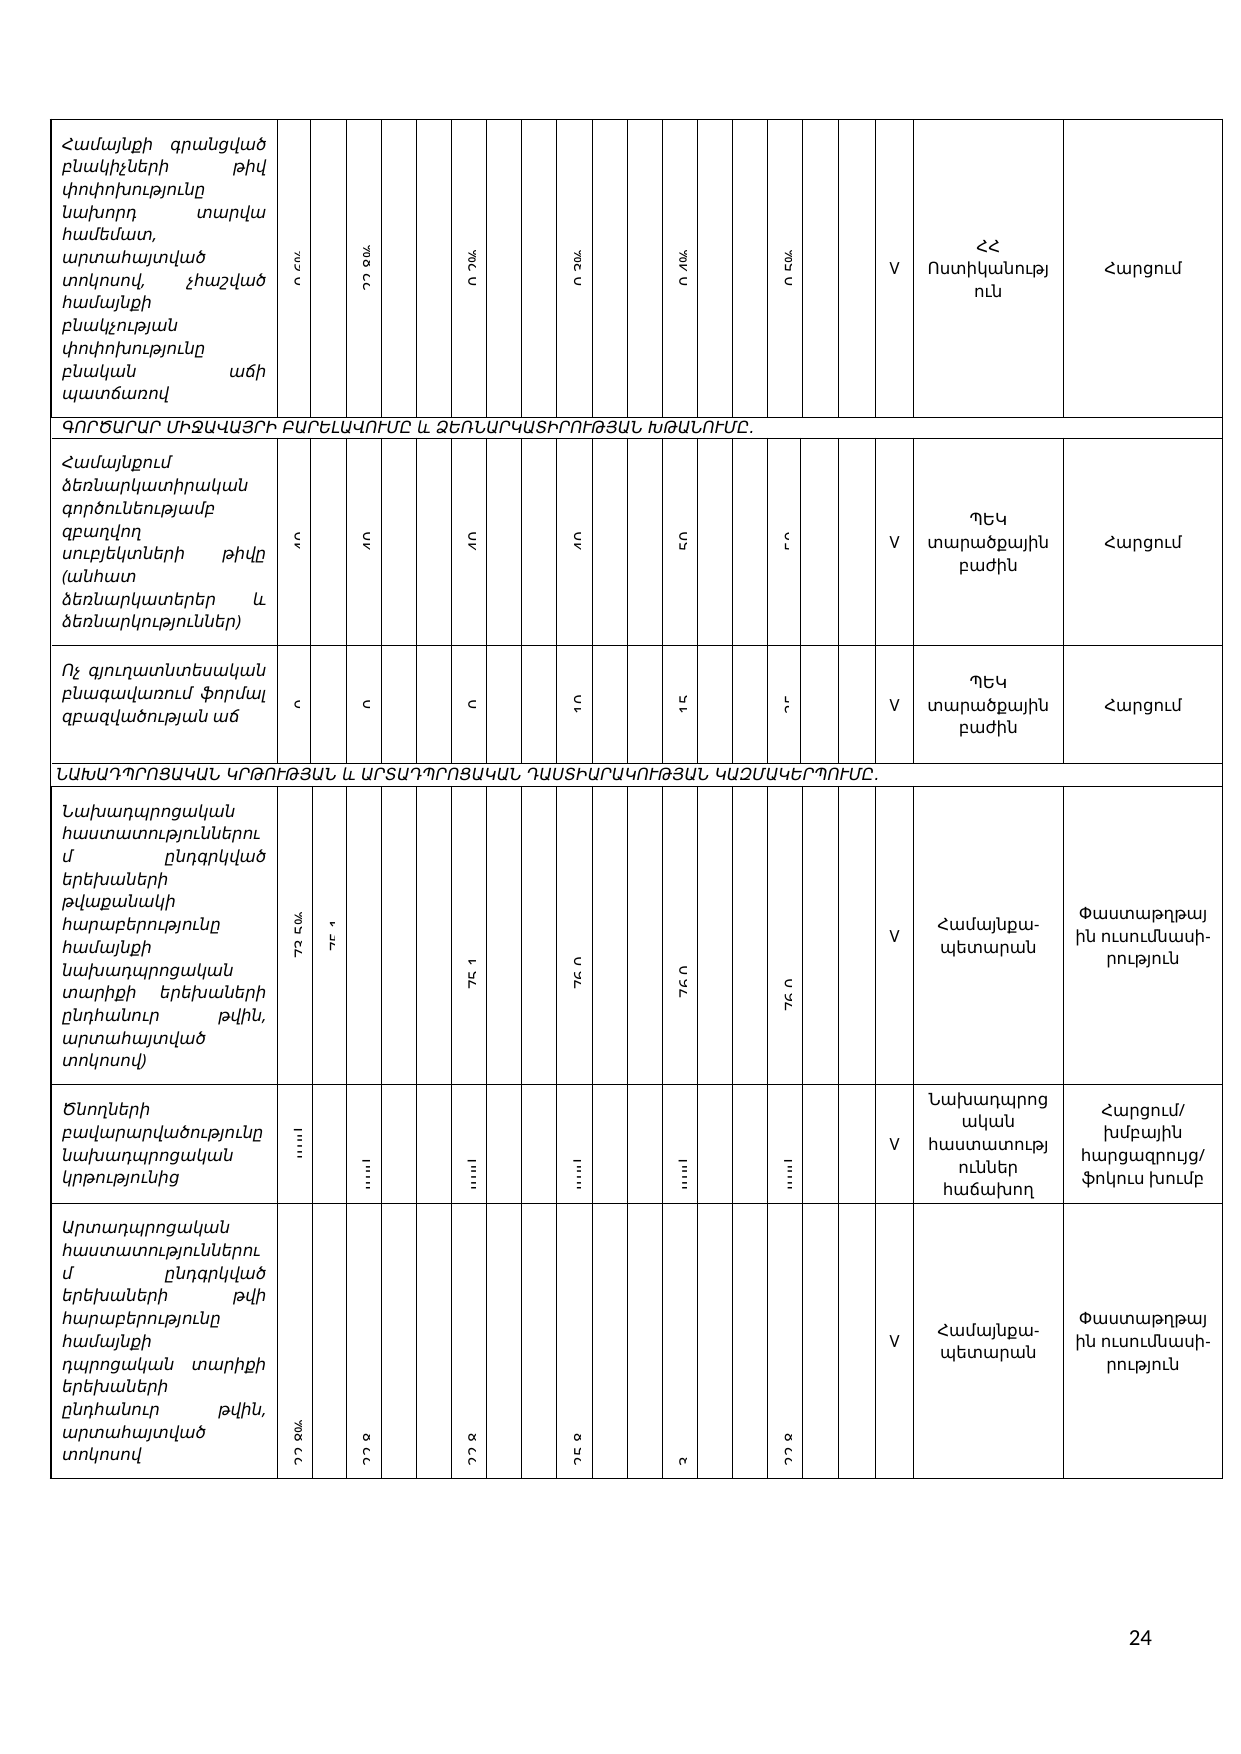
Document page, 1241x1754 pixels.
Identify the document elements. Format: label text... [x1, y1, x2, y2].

table_cell [522, 787, 556, 1084]
table_cell 22,8% [278, 1204, 312, 1478]
table_cell V [876, 1204, 913, 1478]
table_cell [593, 120, 627, 417]
table_cell [801, 439, 838, 645]
table_cell Համայնքում ձեռնարկատիրական գործունեությամբ զբաղվող սուբյեկտների թիվը (անհատ ձեռնարկատերեր և ձեռնարկություններ) [51, 438, 277, 645]
table_cell [522, 439, 556, 645]
table_cell 75,1 [313, 787, 346, 1084]
table_cell [698, 439, 732, 645]
table_cell [593, 646, 627, 763]
table_cell [347, 787, 381, 1084]
table_cell [417, 646, 451, 763]
table_cell 0,3% [557, 120, 592, 417]
table_cell [803, 120, 838, 417]
table_cell [698, 120, 732, 417]
table_cell Նախադպրոցական հաստատություններում ընդգրկված երեխաների թվաքանակի հարաբերությունը համայնքի նախադպրոցական տարիքի երեխաների ընդհանուր թվին, արտահայտված տոկոսով) [52, 787, 277, 1084]
table_cell 22,8 30,8 [768, 1204, 802, 1478]
table_cell [628, 120, 662, 417]
table_cell [311, 120, 346, 417]
table_cell V [876, 1085, 913, 1202]
table_cell 0,6% [278, 120, 310, 417]
table_cell Հարցում/խմբային հարցազրույց/ ֆոկուս խումբ [1064, 1085, 1222, 1202]
table_cell [628, 1204, 662, 1478]
table_cell V [876, 439, 913, 645]
table_cell [593, 1204, 627, 1478]
table_cell 0 [347, 646, 381, 763]
table_cell [311, 646, 346, 763]
table_cell 50 [768, 439, 800, 645]
table_cell ՆԱԽԱԴՊՐՈՑԱԿԱՆ ԿՐԹՈՒԹՅԱՆ և ԱՐՏԱԴՊՐՈՑԱԿԱՆ ԴԱՍՏԻԱՐԱԿՈՒԹՅԱՆ ԿԱԶՄԱԿԵՐՊՈՒՄԸ. [51, 763, 1222, 786]
table_cell [522, 120, 556, 417]
table_cell ՊԵԿ տարածքային բաժին [914, 646, 1063, 763]
table_cell Հարցում [1064, 646, 1222, 763]
table_cell 22,8 [452, 1204, 486, 1478]
table_cell Փաստաթղթային ուսումնասի-րություն [1064, 1204, 1222, 1478]
table_cell 40 [452, 439, 486, 645]
table_cell 40 [557, 439, 592, 645]
table_cell լավ [347, 1085, 381, 1202]
table_cell [382, 1204, 416, 1478]
table_cell [698, 1085, 732, 1202]
table_cell [593, 787, 627, 1084]
table_cell ՀՀ Ոստիկանություն [914, 120, 1063, 417]
table_cell [698, 1204, 732, 1478]
table_cell V [876, 120, 913, 417]
table_cell [803, 1085, 838, 1202]
table_cell լավ [768, 1085, 802, 1202]
table_cell [382, 646, 416, 763]
table_cell լավ [663, 1085, 697, 1202]
table_cell 73,5% [278, 787, 312, 1084]
table_cell [733, 1204, 767, 1478]
table_cell [733, 646, 767, 763]
table_cell լավ [452, 1085, 486, 1202]
table_cell [487, 646, 521, 763]
table_cell [313, 1204, 346, 1478]
table_cell Հարցում [1064, 439, 1222, 645]
table_cell [839, 120, 875, 417]
table_cell [839, 787, 875, 1084]
table_cell լավ [278, 1085, 312, 1202]
table_cell ԳՈՐԾԱՐԱՐ ՄԻՋԱՎԱՅՐԻ ԲԱՐԵԼԱՎՈՒՄԸ և ՁԵՌՆԱՐԿԱՏԻՐՈՒԹՅԱՆ ԽԹԱՆՈՒՄԸ. [51, 418, 1222, 437]
table_cell [839, 646, 875, 763]
table_cell [487, 1204, 521, 1478]
table_cell [522, 646, 556, 763]
table_cell V [876, 787, 913, 1084]
table_cell 0,5% [768, 120, 802, 417]
table_cell ՊԵԿ տարածքային բաժին [914, 439, 1063, 645]
table_cell [487, 120, 521, 417]
table_cell [698, 646, 732, 763]
table_cell [733, 1085, 767, 1202]
table_cell [628, 787, 662, 1084]
table_cell [382, 787, 416, 1084]
table_cell [733, 787, 767, 1084]
table_cell 75,1 [452, 787, 486, 1084]
table_cell [593, 1085, 627, 1202]
table_cell [382, 120, 416, 417]
table_cell [487, 787, 521, 1084]
table_cell 25,8 [557, 1204, 592, 1478]
table_cell [382, 1085, 416, 1202]
table_cell 0 [278, 646, 310, 763]
table_cell [522, 1204, 556, 1478]
table_cell [382, 439, 416, 645]
table_cell [839, 439, 875, 645]
table_cell [628, 646, 662, 763]
table_cell լավ [557, 1085, 592, 1202]
table_cell 25 [768, 646, 800, 763]
table_cell [801, 646, 838, 763]
table_cell 15 [663, 646, 697, 763]
table_cell [417, 1085, 451, 1202]
table_cell 0,4% [663, 120, 697, 417]
table_cell Արտադպրոցական հաստատություններում ընդգրկված երեխաների թվի հարաբերությունը համայնքի դպրոցական տարիքի երեխաների ընդհանուր թվին, արտահայտված տոկոսով [52, 1204, 277, 1478]
table_cell [417, 1204, 451, 1478]
table_cell [487, 439, 521, 645]
table_cell Հարցում [1064, 120, 1222, 417]
table_cell [487, 1085, 521, 1202]
table_cell [733, 120, 767, 417]
table_cell [593, 439, 627, 645]
table_cell 40 [347, 439, 381, 645]
table_cell [803, 1204, 838, 1478]
table_cell V [876, 646, 913, 763]
table_cell 22,8% [347, 120, 381, 417]
table_cell Փաստաթղթային ուսումնասի-րություն [1064, 787, 1222, 1084]
table_cell 22,8 [347, 1204, 381, 1478]
table_cell [313, 1085, 346, 1202]
table_cell 3 32 30,8 [663, 1204, 697, 1478]
table_cell 76,0 [663, 787, 697, 1084]
table_cell 76,0 [768, 787, 802, 1084]
table_cell 0 [452, 646, 486, 763]
table_cell Ծնողների բավարարվածությունը նախադպրոցական կրթությունից [52, 1085, 277, 1202]
table_cell 10 [557, 646, 592, 763]
table_cell 50 [663, 439, 697, 645]
table_cell 76,0 [557, 787, 592, 1084]
table_cell Համայնքա-պետարան [914, 1204, 1063, 1478]
table_cell Ոչ գյուղատնտեսական բնագավառում ֆորմալ զբազվածության աճ [51, 645, 277, 763]
table_cell 40 [278, 439, 310, 645]
table_cell [733, 439, 767, 645]
table_cell Համայնքի գրանցված բնակիչների թիվ փոփոխությունը նախորդ տարվա համեմատ, արտահայտված տոկոսով, չհաշված համայնքի բնակչության փոփոխությունը բնական աճի պատճառով [52, 120, 277, 417]
table_cell [417, 439, 451, 645]
table_cell [839, 1085, 875, 1202]
table_cell [628, 1085, 662, 1202]
table_cell [522, 1085, 556, 1202]
table_cell Համայնքա-պետարան [914, 787, 1063, 1084]
table_cell [803, 787, 838, 1084]
table_cell [311, 439, 346, 645]
table_cell [698, 787, 732, 1084]
table_cell [417, 120, 451, 417]
table_cell Նախադպրոցական հաստատություններ հաճախող [914, 1085, 1063, 1202]
table_cell [628, 439, 662, 645]
table_cell [839, 1204, 875, 1478]
table_cell [417, 787, 451, 1084]
table_cell 0,2% [452, 120, 486, 417]
